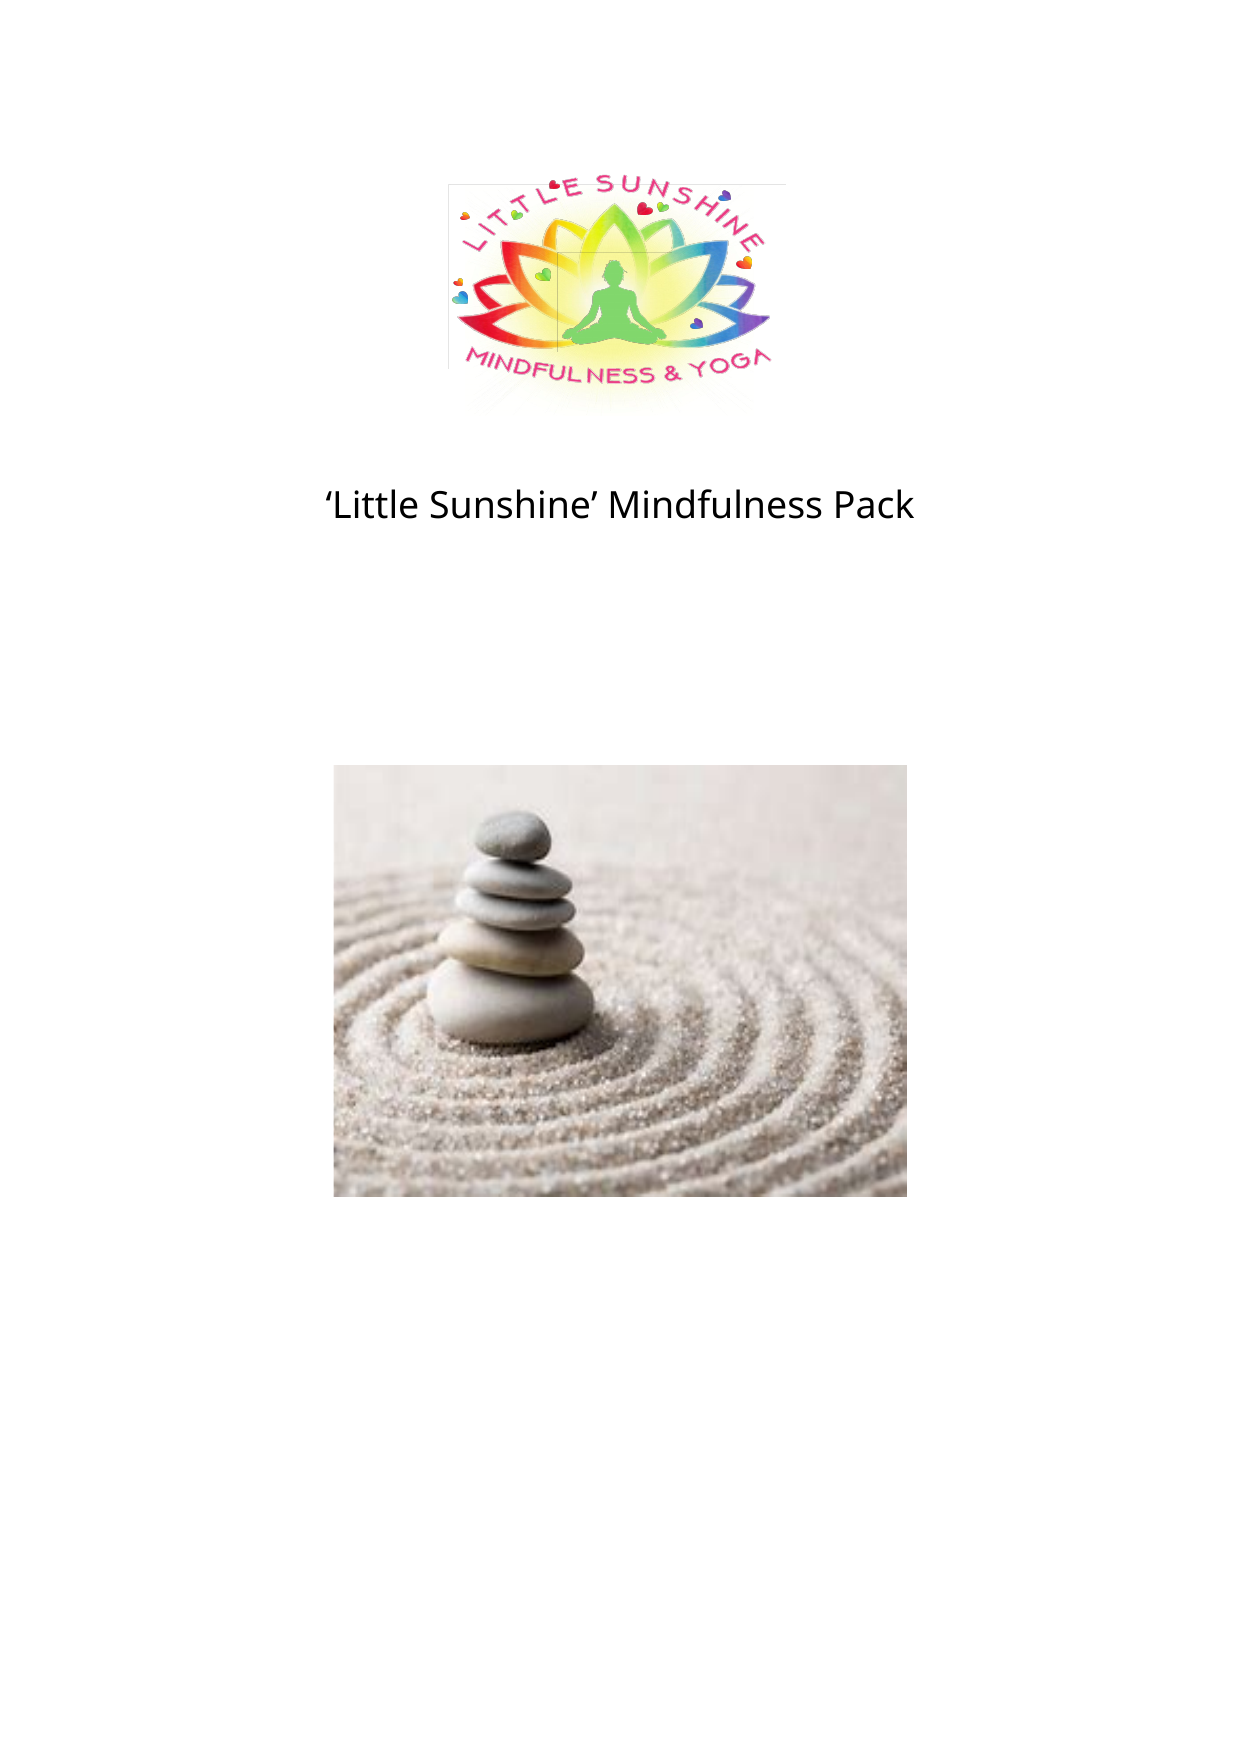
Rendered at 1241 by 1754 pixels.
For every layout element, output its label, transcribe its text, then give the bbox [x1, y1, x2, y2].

picture [413, 149, 828, 416]
text ‘Little Sunshine’ Mindfulness Pack [150, 478, 1090, 529]
picture [333, 765, 907, 1197]
